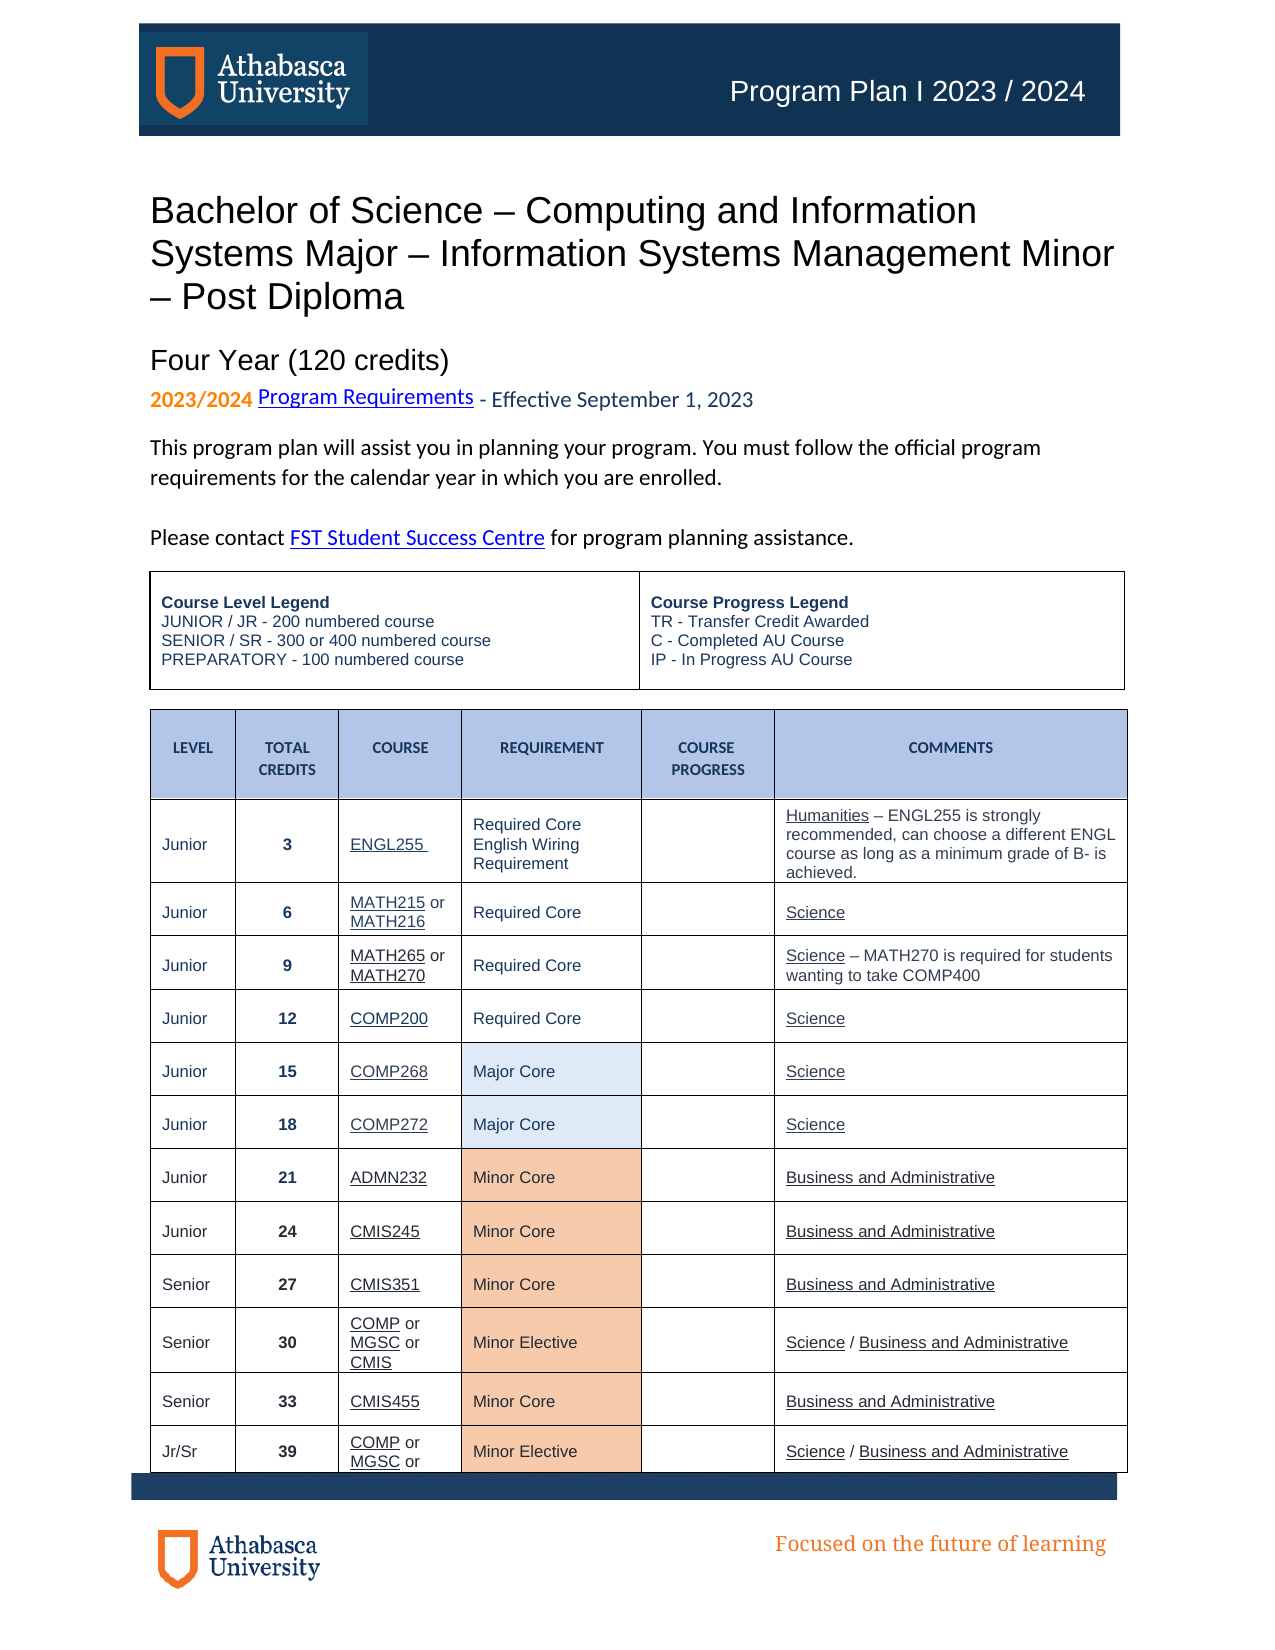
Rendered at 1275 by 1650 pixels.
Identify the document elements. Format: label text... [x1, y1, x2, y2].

table_cell Major Core [462, 1043, 641, 1095]
table_cell COMP272 [339, 1096, 461, 1148]
table_header TOTAL CREDITS [236, 710, 338, 798]
table_cell [642, 1308, 774, 1372]
table_header COURSE PROGRESS [642, 710, 774, 798]
table_cell [642, 936, 774, 988]
table_cell Business and Administrative [775, 1255, 1127, 1307]
table_cell [642, 800, 774, 882]
table_cell Science – MATH270 is required for students wanting to take COMP400 [775, 936, 1127, 988]
table_cell Junior [151, 883, 235, 935]
table_cell [642, 1043, 774, 1095]
table_cell COMP268 [339, 1043, 461, 1095]
table_cell 21 [236, 1149, 338, 1201]
table_cell 27 [236, 1255, 338, 1307]
table_cell 30 [236, 1308, 338, 1372]
table_cell 9 [236, 936, 338, 988]
subtitle Four Year (120 credits) [150, 343, 1116, 376]
table_cell ADMN232 [339, 1149, 461, 1201]
table_header Course Progress Legend TR - Transfer Credit Awarded C - Completed AU Course IP - In Progress AU Course [640, 572, 1124, 688]
table_cell Business and Administrative [775, 1202, 1127, 1254]
table_cell Required Core [462, 883, 641, 935]
table_cell Senior [151, 1373, 235, 1425]
table_cell [642, 1255, 774, 1307]
table_cell Junior [151, 1043, 235, 1095]
picture [139, 32, 368, 125]
table_cell MATH265 or MATH270 [339, 936, 461, 988]
table_cell Business and Administrative [775, 1149, 1127, 1201]
table_cell COMP or MGSC or CMIS [339, 1308, 461, 1372]
table_cell [642, 883, 774, 935]
table_cell Required Core [462, 936, 641, 988]
table_header Course Level Legend JUNIOR / JR - 200 numbered course SENIOR / SR - 300 or 400 numbered course PREPARATORY - 100 numbered course [151, 572, 639, 688]
table_cell [642, 1373, 774, 1425]
subtitle Bachelor of Science – Computing and Information Systems Major – Information Systems Management Minor – Post Diploma [150, 188, 1116, 318]
table_cell 39 [236, 1426, 338, 1472]
table_cell Major Core [462, 1096, 641, 1148]
table_cell 15 [236, 1043, 338, 1095]
table_cell Business and Administrative [775, 1373, 1127, 1425]
table_header REQUIREMENT [462, 710, 641, 798]
table_header LEVEL [151, 710, 235, 798]
table_cell Senior [151, 1308, 235, 1372]
table_cell Science / Business and Administrative [775, 1426, 1127, 1472]
table_cell Science [775, 1043, 1127, 1095]
table_cell Minor Core [462, 1373, 641, 1425]
table_cell MATH215 or MATH216 [339, 883, 461, 935]
table_cell Science [775, 990, 1127, 1042]
text 2023/2024 Program Requirements - Effective September 1, 2023 [150, 382, 1116, 413]
table_cell Science / Business and Administrative [775, 1308, 1127, 1372]
table_cell [642, 1202, 774, 1254]
table_cell Junior [151, 1202, 235, 1254]
table_cell CMIS351 [339, 1255, 461, 1307]
table_cell Minor Core [462, 1255, 641, 1307]
table_cell ENGL255 [339, 800, 461, 882]
table_cell CMIS455 [339, 1373, 461, 1425]
table_cell [642, 1149, 774, 1201]
table_cell Humanities – ENGL255 is strongly recommended, can choose a different ENGL course as long as a minimum grade of B- is achieved. [775, 800, 1127, 882]
table_header COURSE [339, 710, 461, 798]
table_cell 3 [236, 800, 338, 882]
table_cell Minor Elective [462, 1426, 641, 1472]
picture [155, 1525, 324, 1593]
table_cell 6 [236, 883, 338, 935]
table_cell CMIS245 [339, 1202, 461, 1254]
text This program plan will assist you in planning your program. You must follow the official program requirements for the calendar year in which you are enrolled. Please contact FST Student Success Centre for program planning assistance. [150, 433, 1146, 552]
table_cell COMP200 [339, 990, 461, 1042]
table_cell [642, 990, 774, 1042]
table_cell [642, 1426, 774, 1472]
table_cell COMP or MGSC or CMIS [339, 1426, 461, 1472]
table_cell 18 [236, 1096, 338, 1148]
table_cell Required Core English Wiring Requirement [462, 800, 641, 882]
table_cell Minor Core [462, 1149, 641, 1201]
table_cell Minor Core [462, 1202, 641, 1254]
table_cell Junior [151, 990, 235, 1042]
picture [131, 1473, 1118, 1500]
table_cell Minor Elective [462, 1308, 641, 1372]
table_cell Junior [151, 1096, 235, 1148]
table_cell 33 [236, 1373, 338, 1425]
table_cell 12 [236, 990, 338, 1042]
table_cell Required Core [462, 990, 641, 1042]
table_cell Junior [151, 1149, 235, 1201]
table_cell Junior [151, 936, 235, 988]
table_cell 24 [236, 1202, 338, 1254]
table_cell Science [775, 883, 1127, 935]
table_cell Senior [151, 1255, 235, 1307]
table_cell Jr/Sr [151, 1426, 235, 1472]
table_cell [642, 1096, 774, 1148]
table_cell Junior [151, 800, 235, 882]
table_header COMMENTS [775, 710, 1127, 798]
table_cell Science [775, 1096, 1127, 1148]
